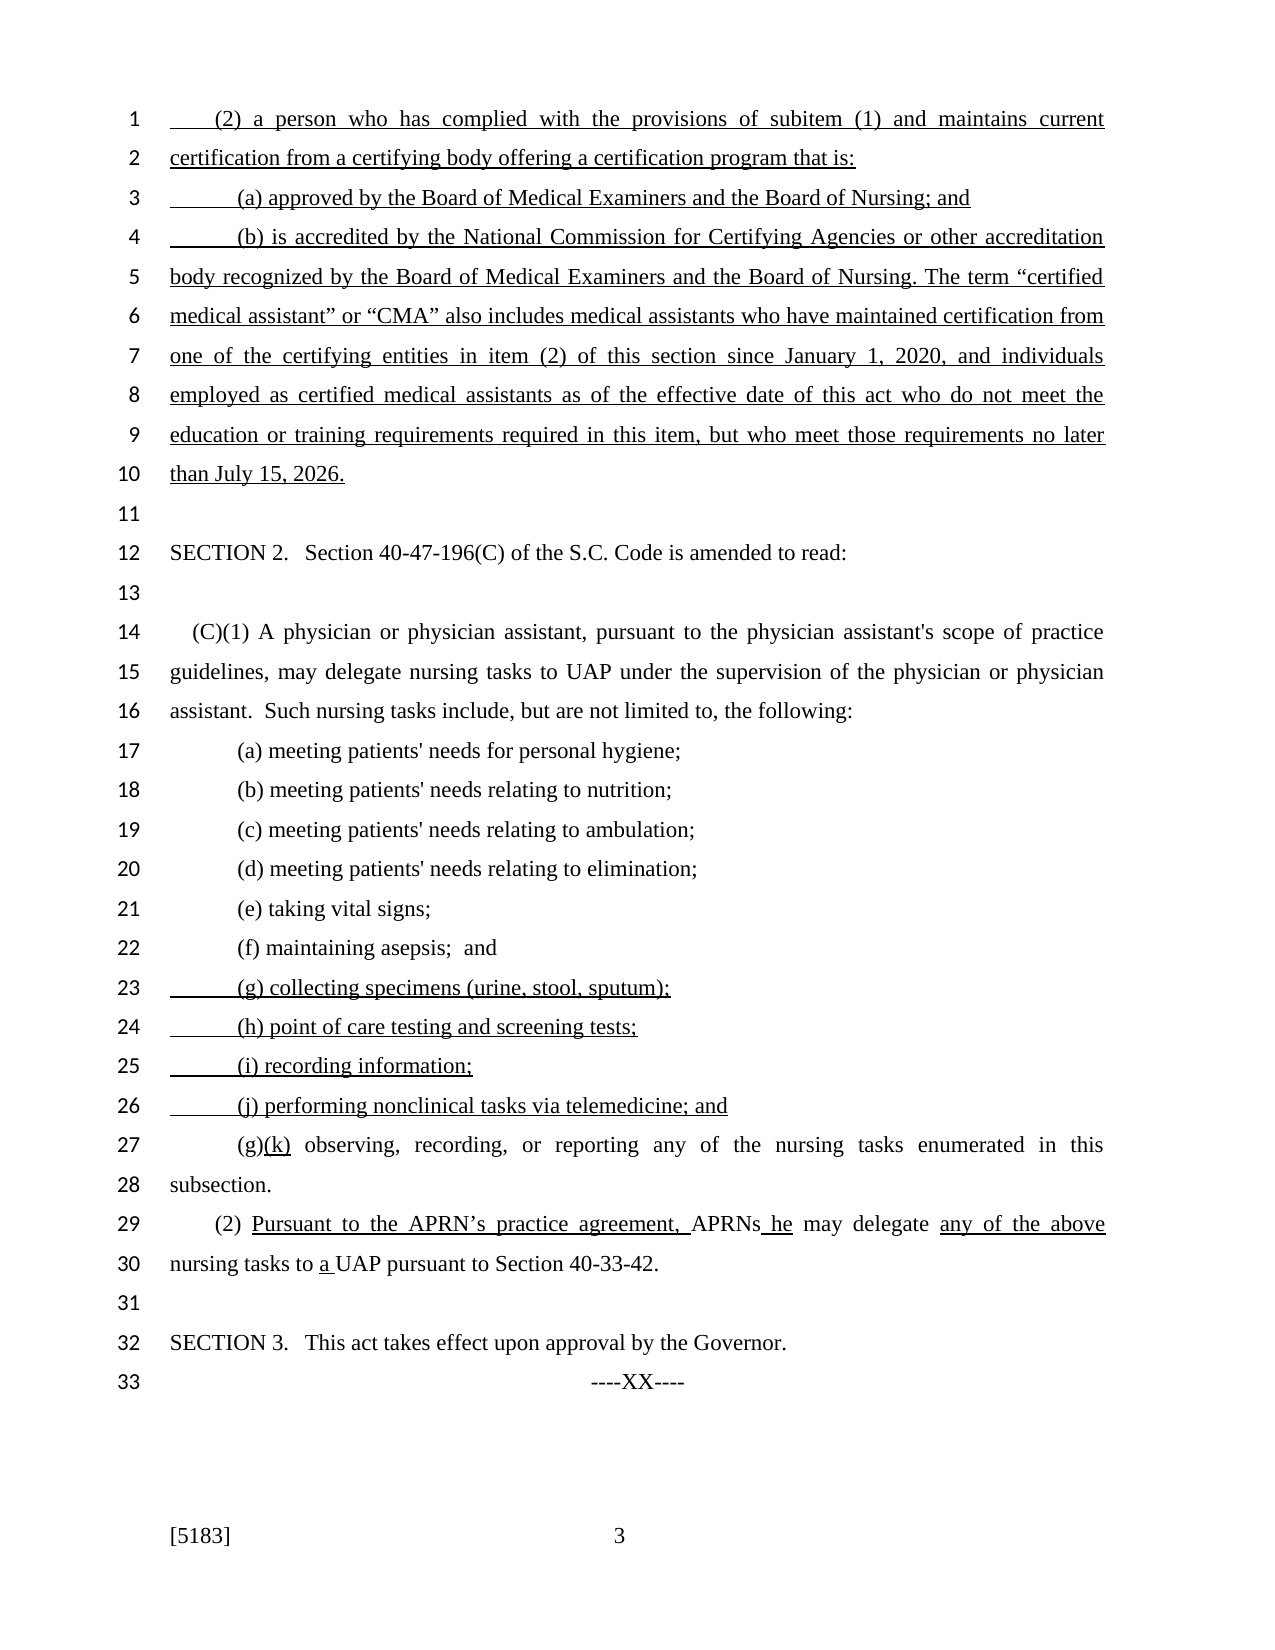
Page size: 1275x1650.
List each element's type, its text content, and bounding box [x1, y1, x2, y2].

text (a) meeting patients' needs for personal hygiene; [169, 737, 1106, 763]
text (g)(k) observing, recording, or reporting any of the nursing tasks enumerated in this subsection. [169, 1131, 1106, 1197]
text (c) meeting patients' needs relating to ambulation; [169, 816, 1106, 842]
text (b) is accredited by the National Commission for Certifying Agencies or other accreditation body recognized by the Board of Medical Examiners and the Board of Nursing. The term “certified medical assistant” or “CMA” also includes medical assistants who have maintained certification from one of the certifying entities in item (2) of this section since January 1, 2020, and individuals employed as certified medical assistants as of the effective date of this act who do not meet the education or training requirements required in this item, but who meet those requirements no later than July 15, 2026. [169, 223, 1106, 444]
text (a) approved by the Board of Medical Examiners and the Board of Nursing; and [169, 184, 1106, 210]
text (2) Pursuant to the APRN’s practice agreement, APRNs he may delegate any of the above nursing tasks to a UAP pursuant to Section 40‑33‑42. [169, 1210, 1106, 1276]
text (j) performing nonclinical tasks via telemedicine; and [169, 1092, 1106, 1118]
text SECTION 2. Section 40‑47‑196(C) of the S.C. Code is amended to read: [169, 539, 1106, 566]
text (f) maintaining asepsis; and [169, 934, 1106, 960]
text (C)(1) A physician or physician assistant, pursuant to the physician assistant's scope of practice guidelines, may delegate nursing tasks to UAP under the supervision of the physician or physician assistant. Such nursing tasks include, but are not limited to, the following: [169, 618, 1106, 723]
text (e) taking vital signs; [169, 894, 1106, 921]
text ----XX---- [169, 1368, 1106, 1395]
text (g) collecting specimens (urine, stool, sputum); [169, 973, 1106, 1000]
text SECTION 3. This act takes effect upon approval by the Governor. [169, 1329, 1106, 1355]
text (b) is accredited by the National Commission for Certifying Agencies or other accreditation body recognized by the Board of Medical Examiners and the Board of Nursing. The term “certified medical assistant” or “CMA” also includes medical assistants who have maintained certification from one of the certifying entities in item (2) of this section since January 1, 2020, and individuals employed as certified medical assistants as of the effective date of this act who do not meet the education or training requirements required in this item, but who meet those requirements no later than July 15, 2026. [169, 445, 1106, 487]
text (h) point of care testing and screening tests; [169, 1013, 1106, 1039]
text (2) a person who has complied with the provisions of subitem (1) and maintains current certification from a certifying body offering a certification program that is: [169, 105, 1106, 171]
text (i) recording information; [169, 1052, 1106, 1079]
text (b) meeting patients' needs relating to nutrition; [169, 776, 1106, 802]
text (d) meeting patients' needs relating to elimination; [169, 855, 1106, 881]
